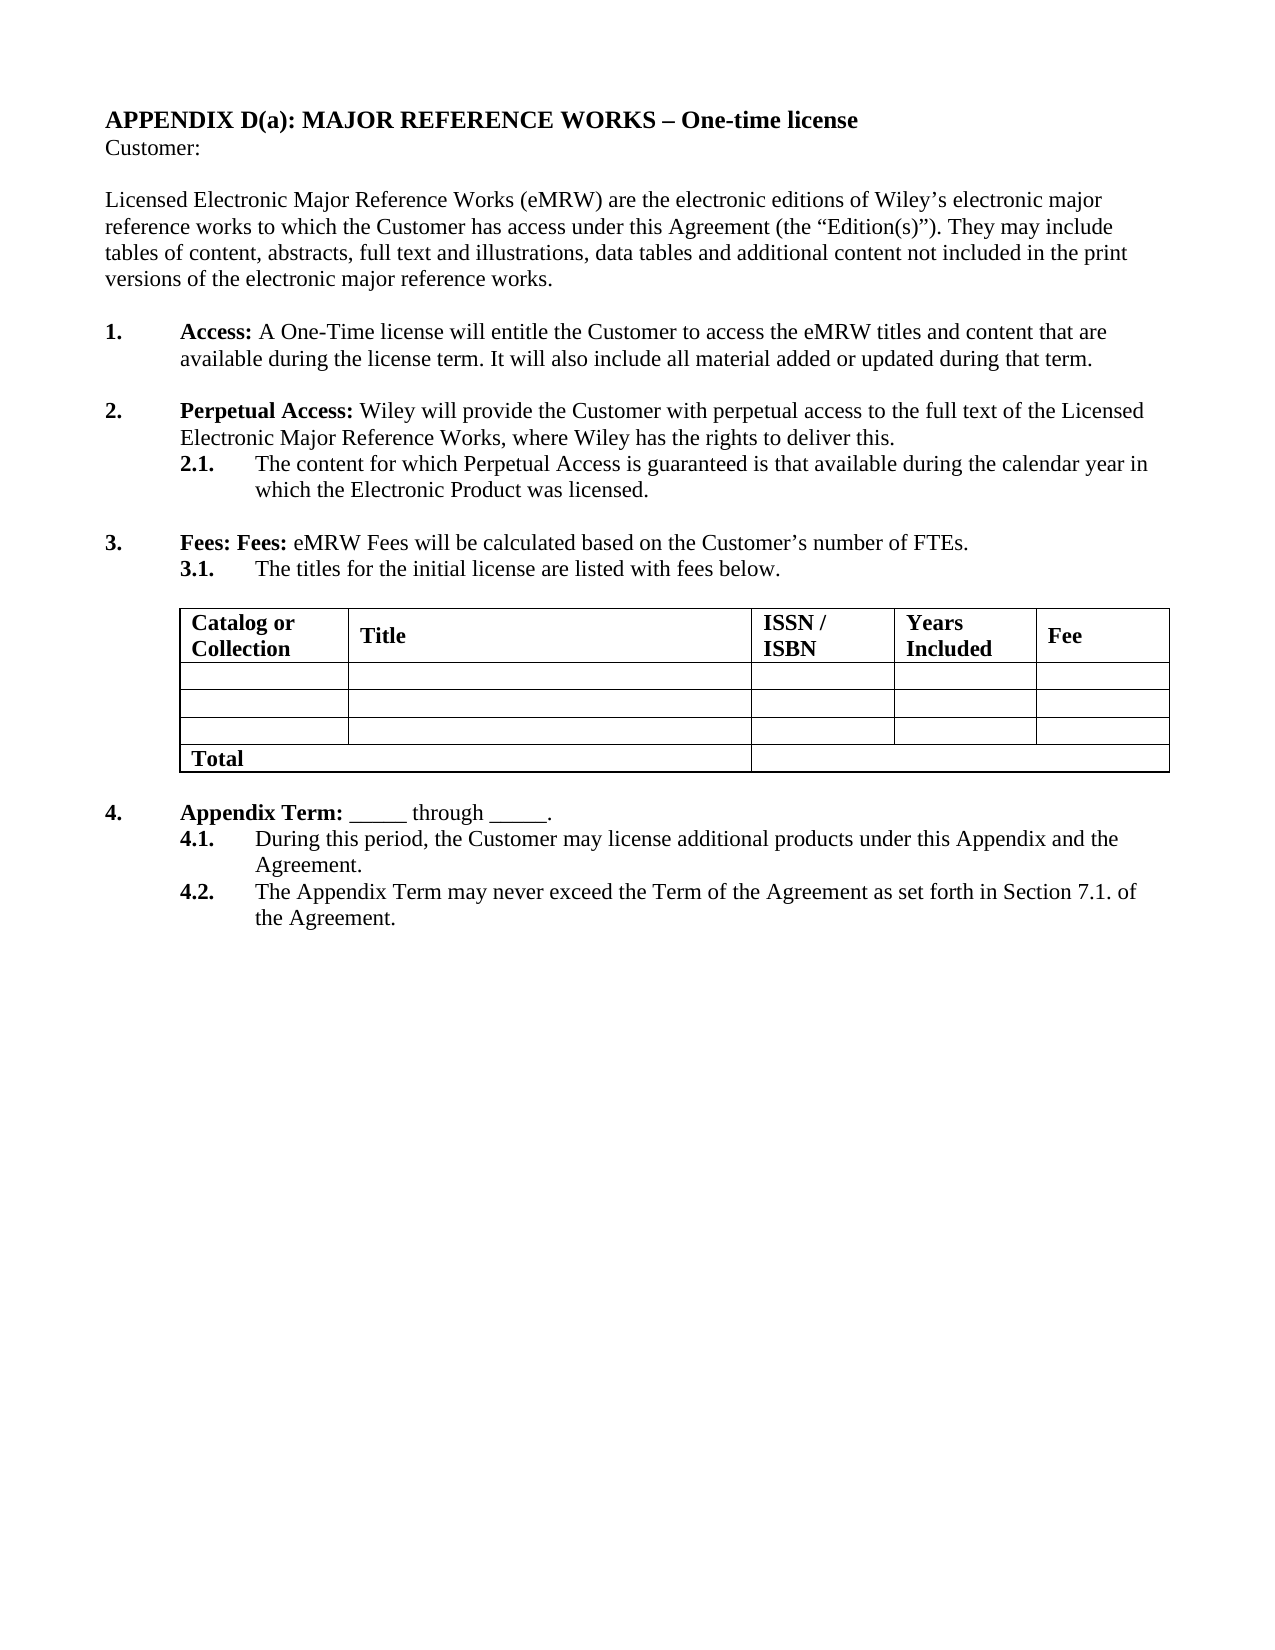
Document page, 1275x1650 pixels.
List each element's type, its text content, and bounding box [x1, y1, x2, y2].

list The Appendix Term may never exceed the Term of the Agreement as set forth in Section 7.1. of the Agreement. [180, 878, 1170, 931]
table_cell [1037, 718, 1169, 744]
table_cell [181, 690, 348, 717]
table_cell Total [181, 745, 751, 771]
table_cell [1037, 690, 1169, 717]
table_cell [895, 663, 1036, 689]
table_cell [752, 663, 894, 689]
list Access: A One-Time license will entitle the Customer to access the eMRW titles and content that are available during the license term. It will also include all material added or updated during that term. [105, 318, 1170, 371]
text Customer: [105, 134, 1170, 160]
table_cell [349, 690, 751, 717]
list The titles for the initial license are listed with fees below. [180, 555, 1170, 582]
text Licensed Electronic Major Reference Works (eMRW) are the electronic editions of Wiley’s electronic major reference works to which the Customer has access under this Agreement (the “Edition(s)”). They may include tables of content, abstracts, full text and illustrations, data tables and additional content not included in the print versions of the electronic major reference works. [105, 186, 1170, 292]
table_cell [895, 718, 1036, 744]
table_cell [181, 718, 348, 744]
list Appendix Term: _____ through _____. [105, 799, 1170, 825]
table_header ISSN / ISBN [752, 609, 894, 662]
table_cell [349, 663, 751, 689]
list Fees: Fees: eMRW Fees will be calculated based on the Customer’s number of FTEs. [105, 529, 1170, 555]
table_cell [349, 718, 751, 744]
table_cell [181, 663, 348, 689]
list The content for which Perpetual Access is guaranteed is that available during the calendar year in which the Electronic Product was licensed. [180, 450, 1170, 503]
table_cell [752, 690, 894, 717]
table_cell [895, 690, 1036, 717]
table_header Catalog or Collection [181, 609, 348, 662]
table_header Fee [1037, 609, 1169, 662]
list Perpetual Access: Wiley will provide the Customer with perpetual access to the full text of the Licensed Electronic Major Reference Works, where Wiley has the rights to deliver this. [105, 397, 1170, 450]
table_cell [752, 718, 894, 744]
table_cell [752, 745, 1169, 771]
table_header Years Included [895, 609, 1036, 662]
table_header Title [349, 609, 751, 662]
subtitle APPENDIX D(a): MAJOR REFERENCE WORKS – One-time license [105, 105, 1170, 134]
table_cell [1037, 663, 1169, 689]
list During this period, the Customer may license additional products under this Appendix and the Agreement. [180, 825, 1170, 878]
